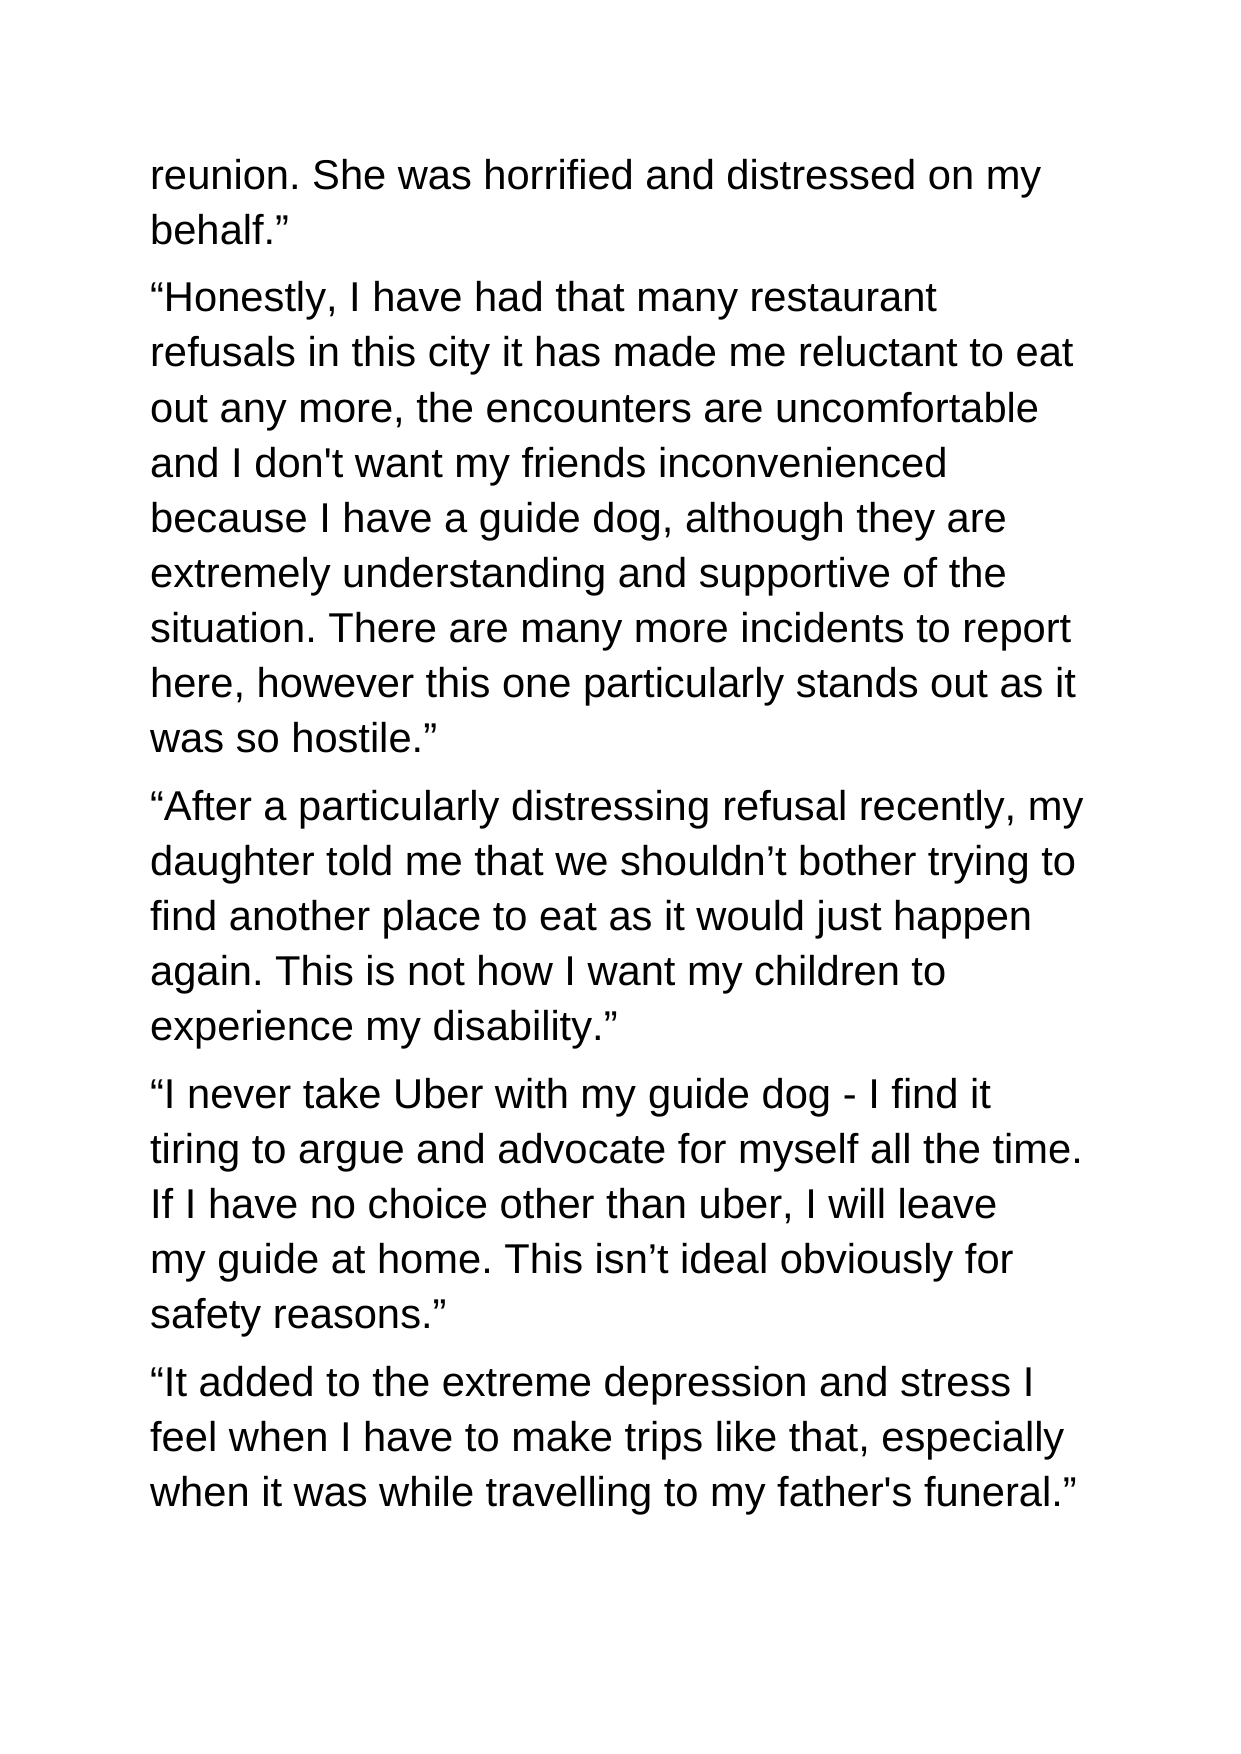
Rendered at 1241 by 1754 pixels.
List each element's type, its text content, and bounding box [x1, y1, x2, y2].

text “After a particularly distressing refusal recently, my daughter told me that we shouldn’t bother trying to find another place to eat as it would just happen again. This is not how I want my children to experience my disability.” [150, 781, 1090, 1049]
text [150, 150, 1090, 253]
text “I never take Uber with my guide dog - I find it tiring to argue and advocate for myself all the time. If I have no choice other than uber, I will leave my guide at home. This isn’t ideal obviously for safety reasons.” [150, 1069, 1090, 1337]
text “Honestly, I have had that many restaurant refusals in this city it has made me reluctant to eat out any more, the encounters are uncomfortable and I don't want my friends inconvenienced because I have a guide dog, although they are extremely understanding and supportive of the situation. There are many more incidents to report here, however this one particularly stands out as it was so hostile.” [150, 273, 1090, 761]
text “It added to the extreme depression and stress I feel when I have to make trips like that, especially when it was while travelling to my father's funeral.” [150, 1357, 1090, 1515]
